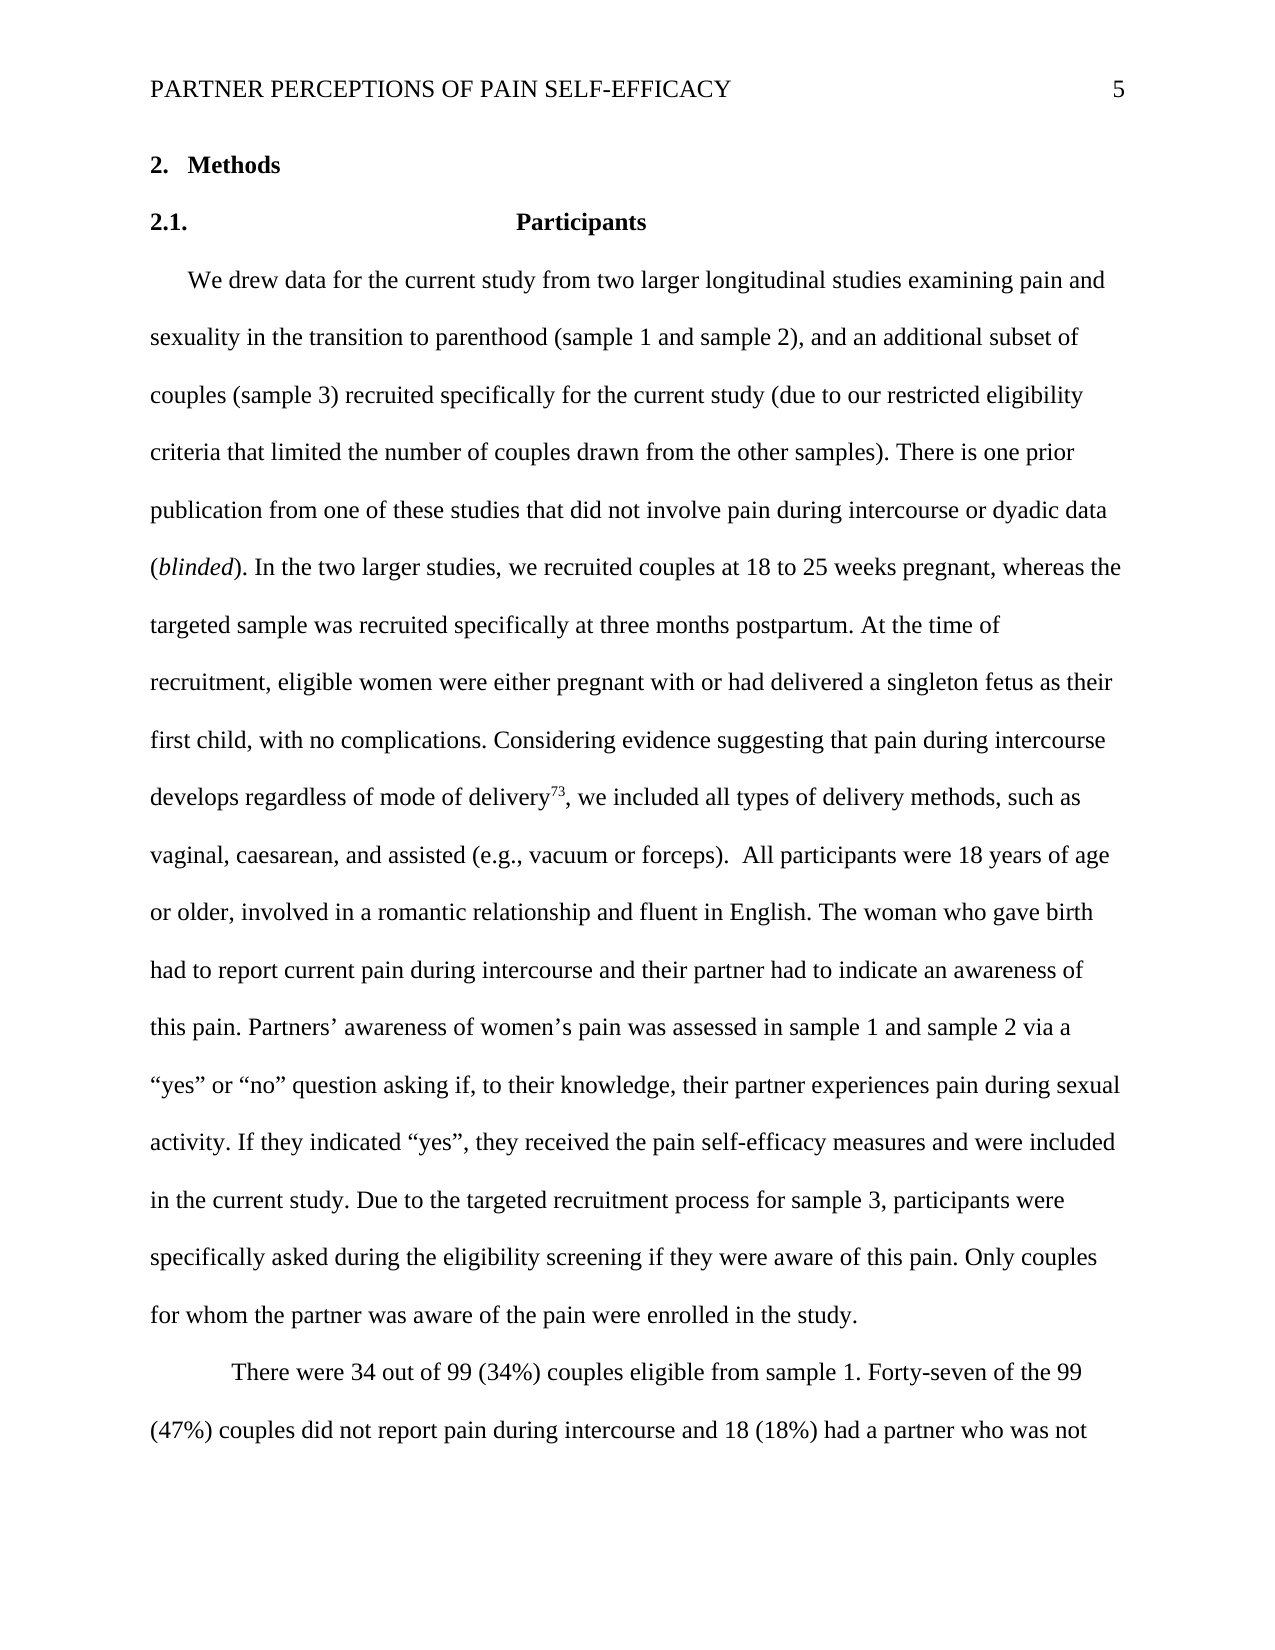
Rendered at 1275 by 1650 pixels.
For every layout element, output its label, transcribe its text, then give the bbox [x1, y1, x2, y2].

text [150, 1357, 1125, 1444]
list Participants [150, 207, 1125, 236]
list Methods [150, 150, 1125, 179]
text We drew data for the current study from two larger longitudinal studies examining pain and sexuality in the transition to parenthood (sample 1 and sample 2), and an additional subset of couples (sample 3) recruited specifically for the current study (due to our restricted eligibility criteria that limited the number of couples drawn from the other samples). There is one prior publication from one of these studies that did not involve pain during intercourse or dyadic data (blinded). In the two larger studies, we recruited couples at 18 to 25 weeks pregnant, whereas the targeted sample was recruited specifically at three months postpartum. At the time of recruitment, eligible women were either pregnant with or had delivered a singleton fetus as their first child, with no complications. Considering evidence suggesting that pain during intercourse develops regardless of mode of delivery73, we included all types of delivery methods, such as vaginal, caesarean, and assisted (e.g., vacuum or forceps). All participants were 18 years of age or older, involved in a romantic relationship and fluent in English. The woman who gave birth had to report current pain during intercourse and their partner had to indicate an awareness of this pain. Partners’ awareness of women’s pain was assessed in sample 1 and sample 2 via a “yes” or “no” question asking if, to their knowledge, their partner experiences pain during sexual activity. If they indicated “yes”, they received the pain self-efficacy measures and were included in the current study. Due to the targeted recruitment process for sample 3, participants were specifically asked during the eligibility screening if they were aware of this pain. Only couples for whom the partner was aware of the pain were enrolled in the study. [150, 265, 1125, 1329]
